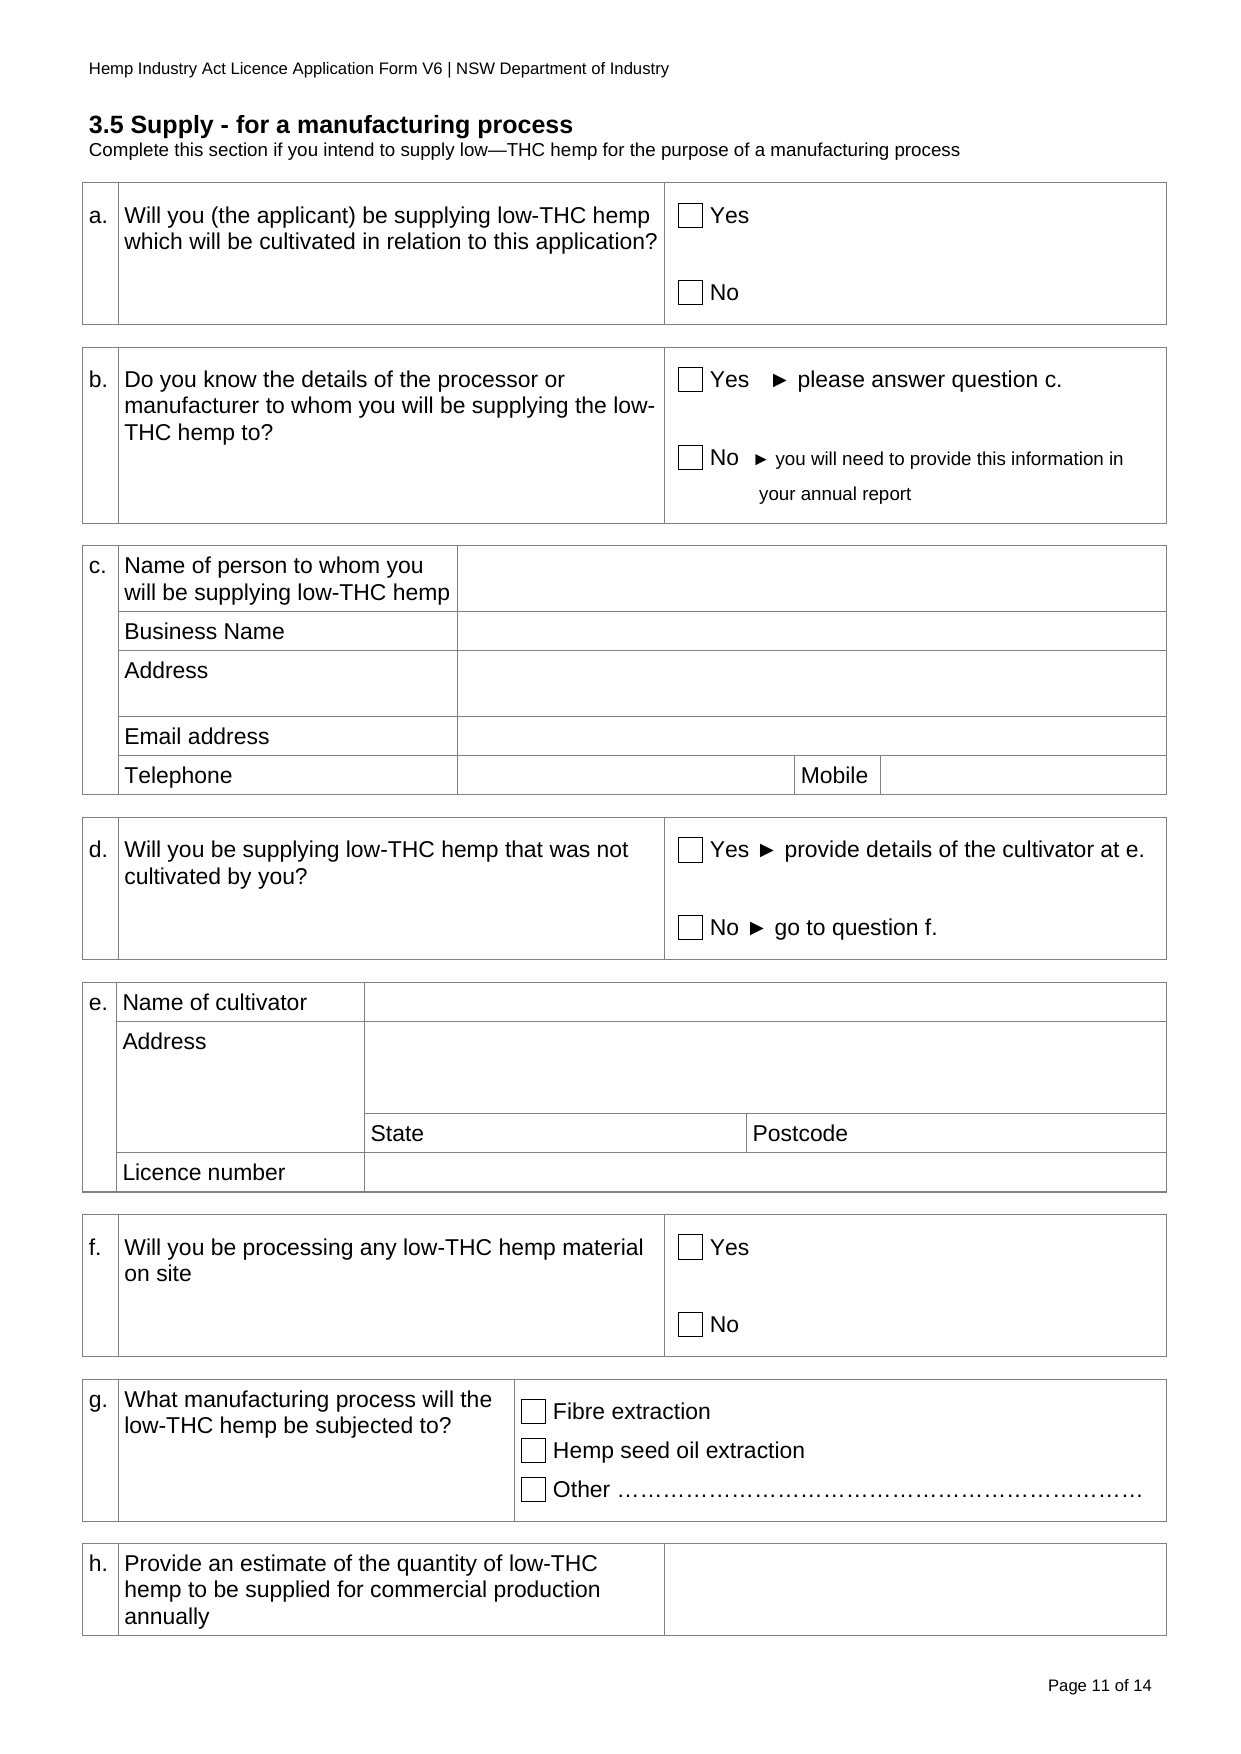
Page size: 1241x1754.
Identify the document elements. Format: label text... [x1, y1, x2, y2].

table_cell Business Name [119, 612, 457, 650]
table_header a. [83, 183, 118, 324]
table_header Will you (the applicant) be supplying low-THC hemp which will be cultivated in relation to this application? [119, 183, 664, 324]
table_header Yes ► provide details of the cultivator at e. No ► go to question f. [665, 818, 1166, 959]
table_cell Licence number [117, 1153, 364, 1191]
table_header Provide an estimate of the quantity of low-THC hemp to be supplied for commercial production annually [119, 1544, 664, 1635]
table_cell Telephone [119, 756, 457, 794]
table_header Will you be processing any low-THC hemp material on site [119, 1215, 664, 1356]
table_header Will you be supplying low-THC hemp that was not cultivated by you? [119, 818, 664, 959]
table_cell Mobile [795, 756, 880, 794]
table_header Name of cultivator [117, 983, 364, 1021]
table_header c. [83, 546, 118, 794]
table_header [458, 546, 1166, 611]
table_header Yes ► please answer question c. No ► you will need to provide this information in your annual report [665, 348, 1166, 523]
table_header [665, 1544, 1166, 1635]
text Complete this section if you intend to supply low—THC hemp for the purpose of a manufacturing process [89, 139, 1152, 161]
table_header e. [83, 983, 116, 1191]
table_header h. [83, 1544, 118, 1635]
table_cell [458, 756, 794, 794]
table_header Yes No [665, 1215, 1166, 1356]
table_header Yes No [665, 183, 1166, 324]
table_header f. [83, 1215, 118, 1356]
table_cell State [365, 1114, 746, 1152]
table_header Fibre extraction Hemp seed oil extraction Other …………………………………………………………… [515, 1380, 1166, 1521]
table_cell Address [119, 651, 457, 716]
table_cell [881, 756, 1166, 794]
table_cell [365, 1153, 1166, 1191]
table_header d. [83, 818, 118, 959]
table_header Do you know the details of the processor or manufacturer to whom you will be supplying the low-THC hemp to? [119, 348, 664, 523]
table_cell [365, 1022, 1166, 1113]
table_cell Address [117, 1022, 364, 1152]
table_cell Postcode [747, 1114, 1166, 1152]
table_cell [458, 717, 1166, 755]
table_cell [458, 651, 1166, 716]
table_header b. [83, 348, 118, 523]
table_cell [458, 612, 1166, 650]
text 3.5 Supply - for a manufacturing process [89, 110, 1152, 139]
table_cell Email address [119, 717, 457, 755]
table_header [365, 983, 1166, 1021]
table_header g. [83, 1380, 118, 1521]
table_header What manufacturing process will the low-THC hemp be subjected to? [119, 1380, 514, 1521]
table_header Name of person to whom you will be supplying low-THC hemp [119, 546, 457, 611]
